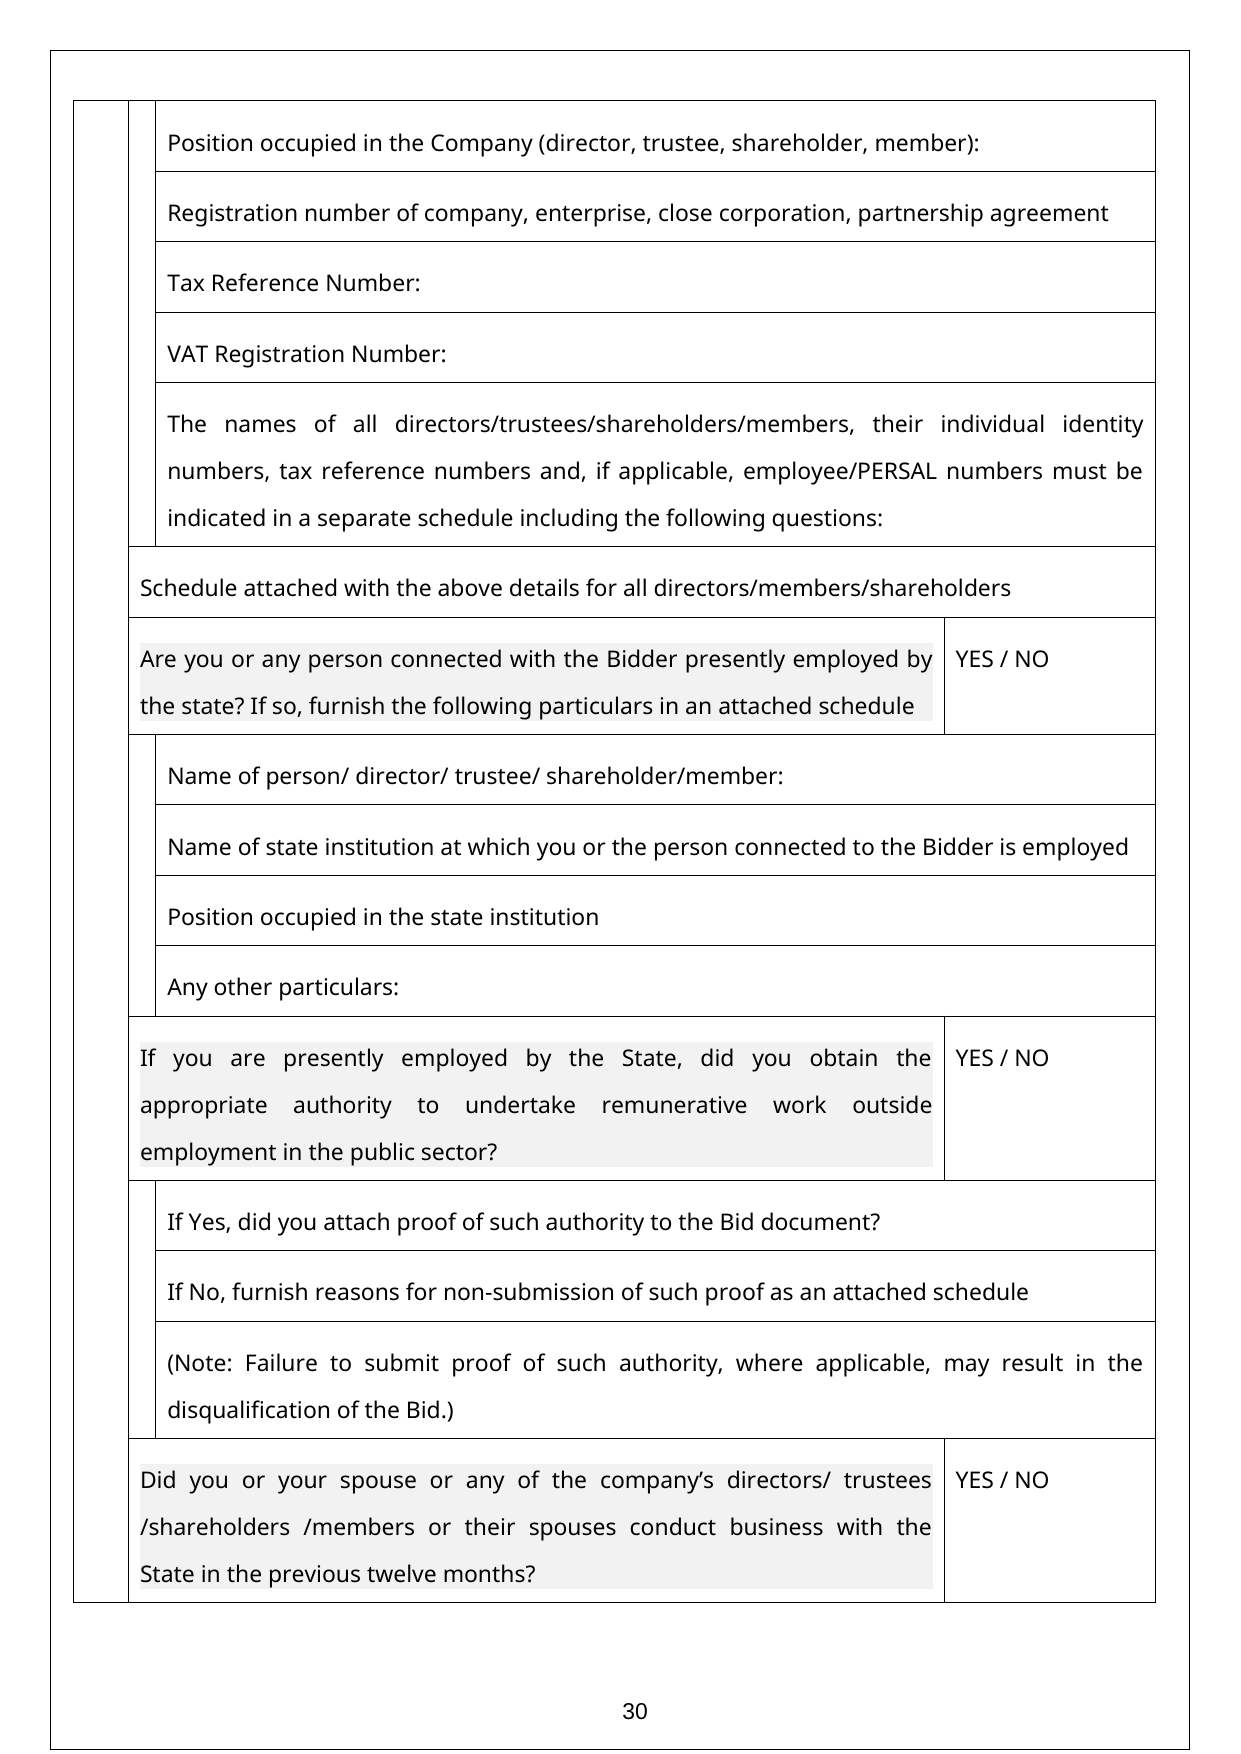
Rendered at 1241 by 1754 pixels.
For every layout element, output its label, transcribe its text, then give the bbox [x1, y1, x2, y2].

table_cell If Yes, did you attach proof of such authority to the Bid document? [156, 1181, 1155, 1250]
table_cell Are you or any person connected with the Bidder presently employed by the state? If so, furnish the following particulars in an attached schedule [129, 618, 944, 734]
table_cell Position occupied in the Company (director, trustee, shareholder, member): [156, 101, 1155, 171]
table_cell The names of all directors/trustees/shareholders/members, their individual identity numbers, tax reference numbers and, if applicable, employee/PERSAL numbers must be indicated in a separate schedule including the following questions: [156, 383, 1155, 546]
table_cell [129, 735, 155, 1016]
table_cell YES / NO [945, 1017, 1155, 1180]
table_cell Position occupied in the state institution [156, 876, 1155, 945]
table_cell YES / NO [945, 1439, 1155, 1602]
table_cell Schedule attached with the above details for all directors/members/shareholders [129, 547, 1155, 617]
table_cell YES / NO [945, 618, 1155, 734]
table_cell Tax Reference Number: [156, 242, 1155, 312]
table_cell Any other particulars: [156, 946, 1155, 1016]
table_cell If No, furnish reasons for non-submission of such proof as an attached schedule [156, 1251, 1155, 1321]
table_cell Did you or your spouse or any of the company’s directors/ trustees /shareholders /members or their spouses conduct business with the State in the previous twelve months? [129, 1439, 944, 1602]
table_cell (Note: Failure to submit proof of such authority, where applicable, may result in the disqualification of the Bid.) [156, 1322, 1155, 1438]
table_cell VAT Registration Number: [156, 313, 1155, 382]
table_cell Name of state institution at which you or the person connected to the Bidder is employed [156, 805, 1155, 875]
table_cell Registration number of company, enterprise, close corporation, partnership agreement [156, 172, 1155, 241]
table_cell [129, 1181, 155, 1438]
table_cell Name of person/ director/ trustee/ shareholder/member: [156, 735, 1155, 804]
table_cell If you are presently employed by the State, did you obtain the appropriate authority to undertake remunerative work outside employment in the public sector? [129, 1017, 944, 1180]
